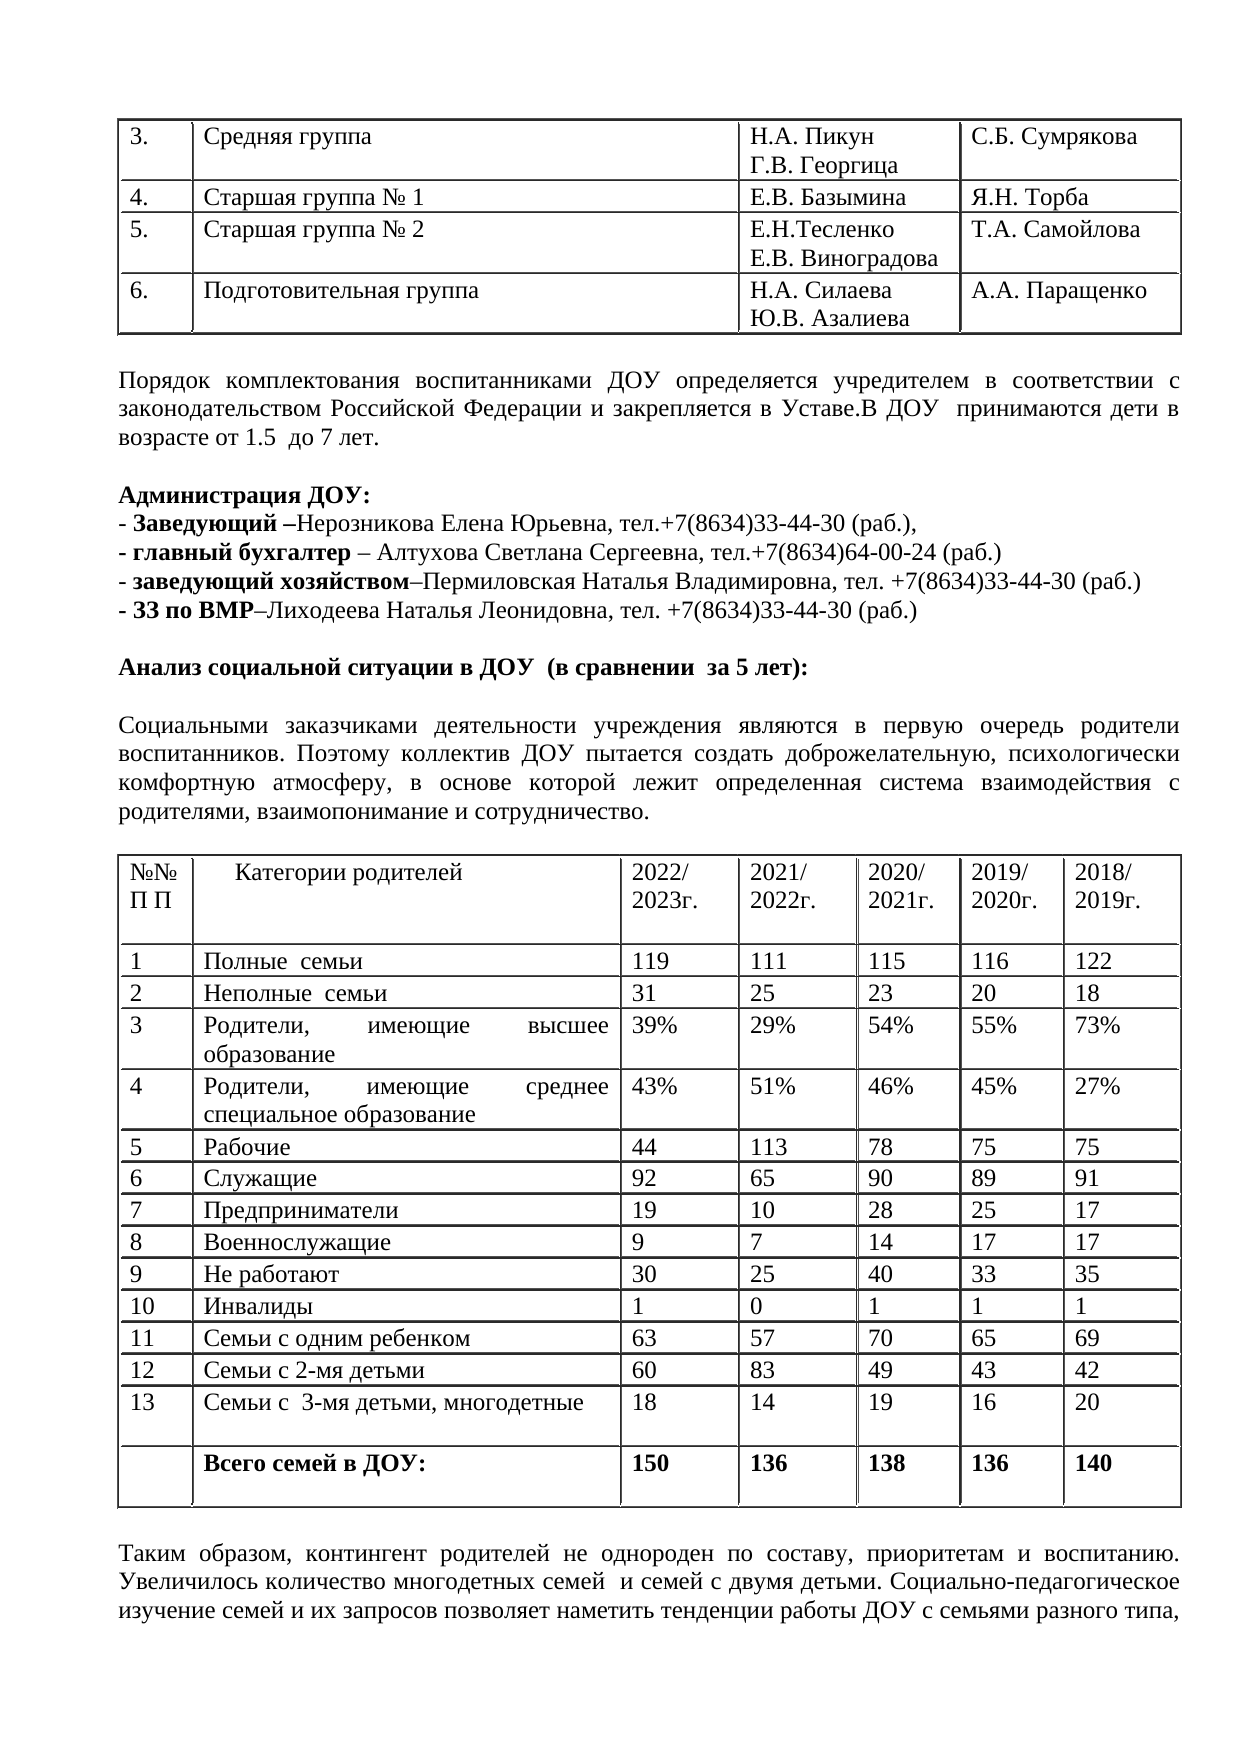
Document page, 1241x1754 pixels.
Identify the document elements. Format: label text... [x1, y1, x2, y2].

table_cell А.А. Паращенко [961, 272, 1181, 332]
table_cell Старшая группа № 2 [194, 214, 737, 272]
table_cell 65 [962, 1324, 1062, 1352]
table_cell 89 [962, 1164, 1062, 1192]
table_cell 14 [740, 1388, 855, 1445]
table_cell 17 [962, 1228, 1062, 1256]
table_header Категории родителей [193, 857, 620, 943]
table_cell 119 [622, 946, 737, 975]
table_cell 16 [962, 1388, 1062, 1445]
table_cell 45% [962, 1071, 1062, 1128]
table_cell 19 [622, 1196, 737, 1224]
table_header 2022/ 2023г. [620, 856, 738, 943]
table_cell Полные семьи [194, 946, 619, 975]
table_header 2019/ 2020г. [961, 857, 1063, 943]
table_cell 8 [119, 1224, 191, 1256]
table_cell 23 [859, 978, 958, 1007]
table_cell 6. [119, 272, 191, 332]
table_cell 9 [119, 1256, 191, 1288]
table_cell Всего семей в ДОУ: [192, 1448, 620, 1506]
table_cell 116 [962, 946, 1062, 975]
table_cell 6 [119, 1160, 191, 1192]
table_cell 60 [622, 1356, 737, 1384]
table_cell 18 [622, 1388, 737, 1445]
table_cell Семьи с 3-мя детьми, многодетные [194, 1388, 619, 1445]
table_cell Родители, имеющие среднее специальное образование [194, 1071, 619, 1128]
table_cell 122 [1065, 943, 1181, 975]
table_cell 4 [119, 1068, 191, 1128]
text Социальными заказчиками деятельности учреждения являются в первую очередь родители воспитанников. Поэтому коллектив ДОУ пытается создать доброжелательную, психологически комфортную атмосферу, в основе которой лежит определенная система взаимодействия с родителями, взаимопонимание и сотрудничество. [118, 710, 1181, 825]
table_cell 113 [740, 1132, 855, 1160]
table_cell Неполные семьи [194, 978, 619, 1007]
table_cell 13 [119, 1384, 191, 1445]
table_cell Н.А. Силаева Ю.В. Азалиева [739, 275, 959, 332]
table_cell Т.А. Самойлова [962, 211, 1181, 272]
table_cell 5 [119, 1128, 191, 1160]
table_cell 65 [740, 1164, 855, 1192]
table_cell С.Б. Сумрякова [961, 122, 1180, 179]
table_cell 136 [960, 1448, 1063, 1506]
table_header 2018/ 2019г. [1063, 856, 1180, 943]
table_cell Подготовительная группа [193, 275, 738, 332]
table_cell 14 [859, 1228, 958, 1256]
table_cell 91 [1065, 1160, 1181, 1192]
text Администрация ДОУ: [118, 480, 1181, 508]
table_cell 20 [962, 978, 1062, 1007]
table_cell 3. [120, 121, 192, 179]
table_cell 43 [962, 1356, 1062, 1384]
table_cell 43% [622, 1071, 737, 1128]
table_cell Родители, имеющие высшее образование [194, 1010, 619, 1068]
table_cell 90 [859, 1164, 958, 1192]
table_cell 11 [119, 1320, 191, 1352]
table_cell 3 [119, 1007, 191, 1068]
table_cell 73% [1065, 1007, 1181, 1068]
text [118, 1538, 1181, 1624]
table_cell Семьи с одним ребенком [194, 1324, 619, 1352]
table_cell 7 [119, 1192, 191, 1224]
table_cell 18 [1065, 975, 1181, 1007]
table_cell 92 [622, 1164, 737, 1192]
table_cell 115 [859, 946, 958, 975]
table_cell [119, 1445, 192, 1506]
table_cell Я.Н. Торба [962, 179, 1181, 211]
table_cell 136 [739, 1448, 857, 1506]
table_cell 25 [740, 978, 855, 1007]
table_cell Не работают [194, 1260, 619, 1288]
table_cell 25 [962, 1196, 1062, 1224]
table_cell Е.В. Базымина [740, 182, 958, 211]
table_header №№ П П [120, 856, 192, 943]
table_cell 57 [740, 1324, 855, 1352]
table_cell 17 [1065, 1192, 1181, 1224]
table_cell 31 [622, 978, 737, 1007]
table_cell 29% [740, 1010, 855, 1068]
table_cell Рабочие [194, 1132, 619, 1160]
table_cell 70 [859, 1324, 958, 1352]
table_cell 25 [740, 1260, 855, 1288]
table_cell 30 [622, 1260, 737, 1288]
table_cell 10 [119, 1288, 191, 1320]
table_cell 9 [622, 1228, 737, 1256]
table_cell 2 [119, 975, 191, 1007]
table_cell 44 [622, 1132, 737, 1160]
table_cell 140 [1063, 1445, 1181, 1506]
table_cell 83 [740, 1356, 855, 1384]
table_cell 12 [119, 1352, 191, 1384]
table_cell 1 [622, 1292, 737, 1320]
table_cell 40 [859, 1260, 958, 1288]
table_cell Старшая группа № 1 [194, 182, 737, 211]
table_cell 33 [962, 1260, 1062, 1288]
table_cell 1 [1065, 1288, 1181, 1320]
table_cell 0 [740, 1292, 855, 1320]
table_header 2020/ 2021г. [857, 856, 960, 943]
table_cell 49 [859, 1356, 958, 1384]
table_cell 63 [622, 1324, 737, 1352]
table_cell 10 [740, 1196, 855, 1224]
table_cell 28 [859, 1196, 958, 1224]
table_cell 42 [1065, 1352, 1181, 1384]
table_cell 78 [859, 1132, 958, 1160]
table_cell Военнослужащие [194, 1228, 619, 1256]
table_cell Служащие [194, 1164, 619, 1192]
table_cell 111 [740, 946, 855, 975]
text Анализ социальной ситуации в ДОУ (в сравнении за 5 лет): [118, 652, 1181, 681]
table_cell 75 [1065, 1128, 1181, 1160]
table_cell 27% [1065, 1068, 1181, 1128]
table_cell 1 [962, 1292, 1062, 1320]
text - ЗЗ по ВМР–Лиходеева Наталья Леонидовна, тел. +7(8634)33-44-30 (раб.) [118, 595, 1181, 623]
table_cell 55% [962, 1010, 1062, 1068]
table_cell 4. [119, 179, 191, 211]
table_cell Н.А. Пикун Г.В. Георгица [739, 121, 960, 179]
table_cell 5. [119, 211, 191, 272]
table_cell 39% [622, 1010, 737, 1068]
text - главный бухгалтер – Алтухова Светлана Сергеевна, тел.+7(8634)64-00-24 (раб.) [118, 537, 1181, 566]
table_cell 75 [962, 1132, 1062, 1160]
table_cell 1 [859, 1292, 958, 1320]
table_cell 35 [1065, 1256, 1181, 1288]
text - заведующий хозяйством–Пермиловская Наталья Владимировна, тел. +7(8634)33-44-30 (раб.) [118, 566, 1181, 595]
table_cell 1 [119, 943, 191, 975]
table_cell Семьи с 2-мя детьми [194, 1356, 619, 1384]
table_cell 54% [859, 1010, 958, 1068]
table_cell 69 [1065, 1320, 1181, 1352]
table_cell 51% [740, 1071, 855, 1128]
table_cell 150 [620, 1448, 738, 1506]
table_cell 7 [740, 1228, 855, 1256]
table_cell Инвалиды [194, 1292, 619, 1320]
table_cell 19 [859, 1388, 958, 1445]
table_cell 17 [1065, 1224, 1181, 1256]
table_cell 138 [857, 1448, 960, 1506]
table_cell Е.Н.Тесленко Е.В. Виноградова [740, 214, 958, 272]
table_header 2021/ 2022г. [739, 856, 857, 943]
table_cell 46% [859, 1071, 958, 1128]
table_cell Предприниматели [194, 1196, 619, 1224]
text - Заведующий –Нерозникова Елена Юрьевна, тел.+7(8634)33-44-30 (раб.), [118, 508, 1181, 537]
text Порядок комплектования воспитанниками ДОУ определяется учредителем в соответствии с законодательством Российской Федерации и закрепляется в Уставе.В ДОУ принимаются дети в возрасте от 1.5 до 7 лет. [118, 365, 1181, 451]
table_cell 20 [1065, 1384, 1181, 1445]
table_cell Средняя группа [193, 122, 738, 179]
